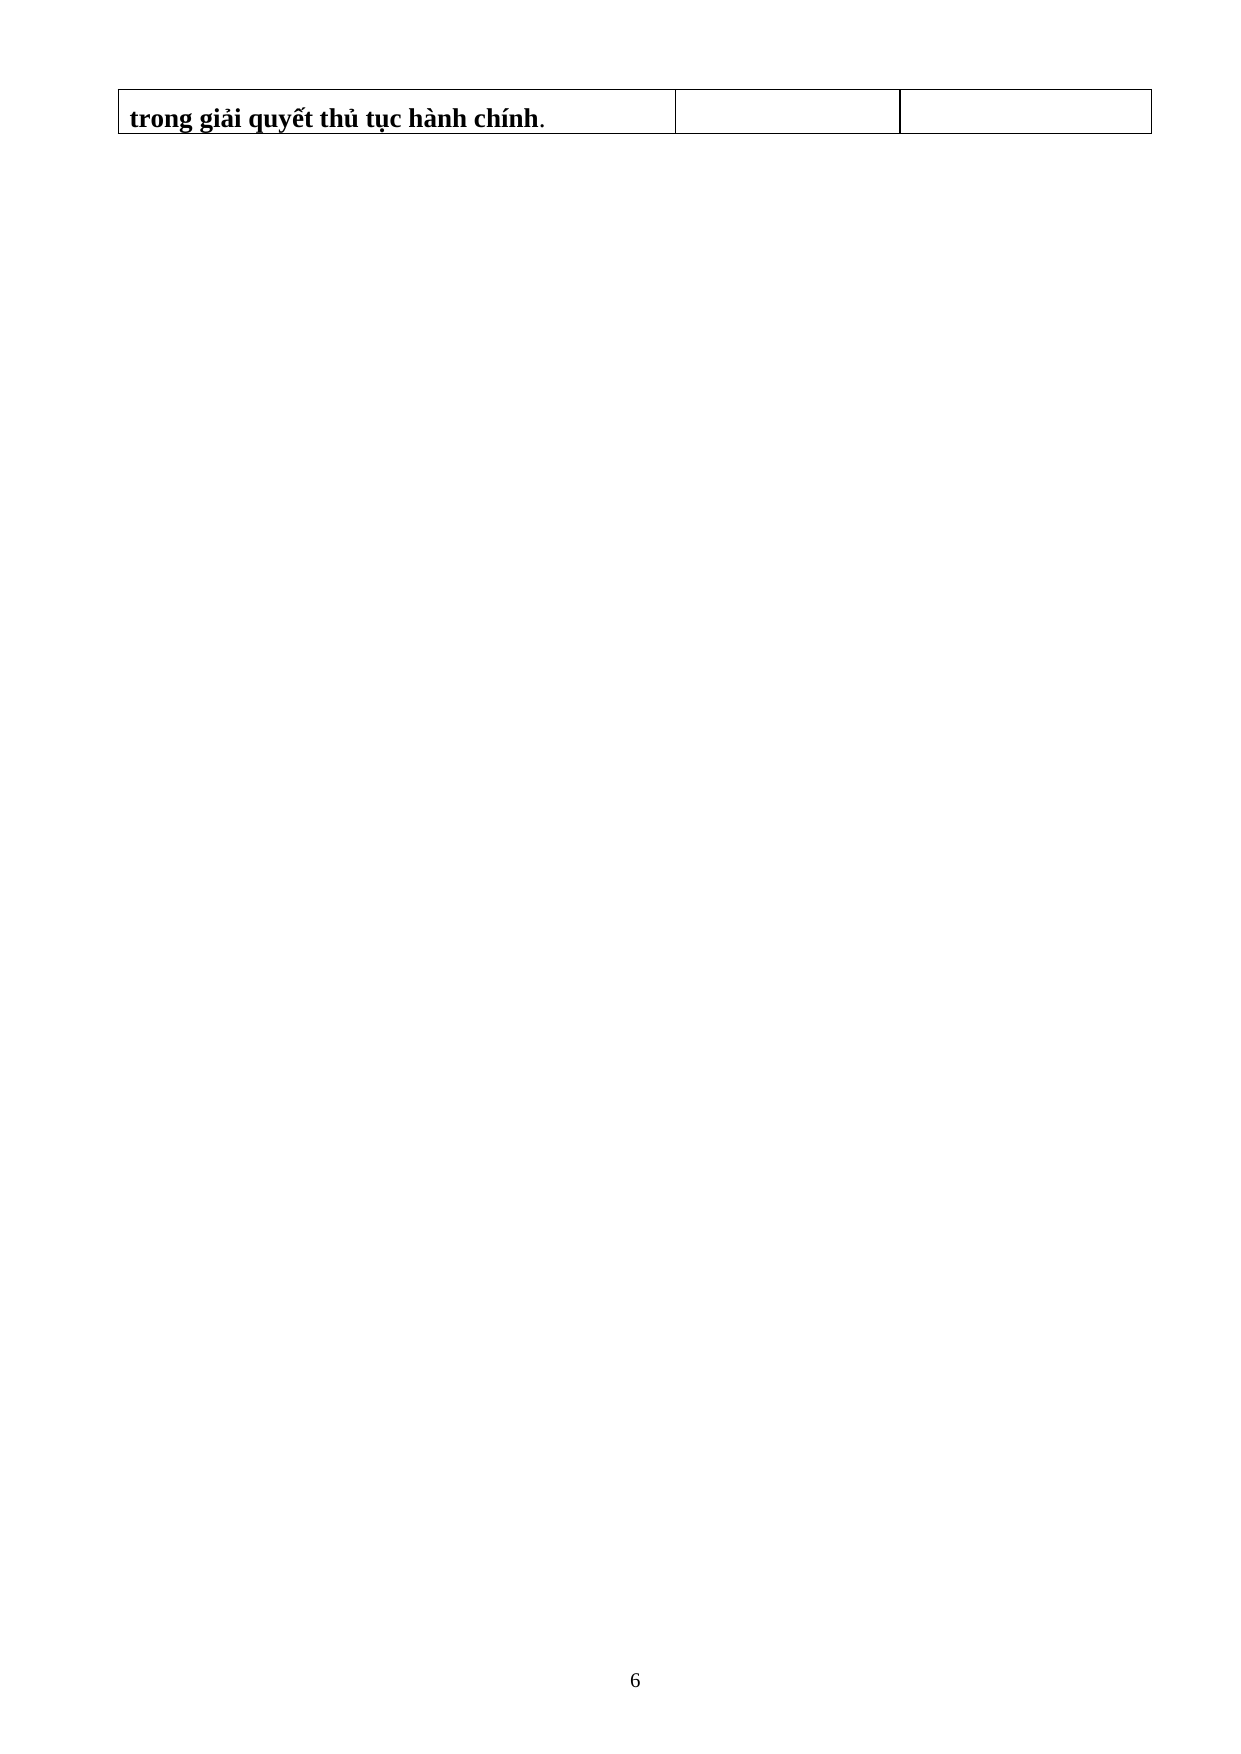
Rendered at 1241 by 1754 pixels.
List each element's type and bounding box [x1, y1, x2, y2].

table_cell [676, 90, 899, 133]
table_cell [119, 90, 675, 133]
